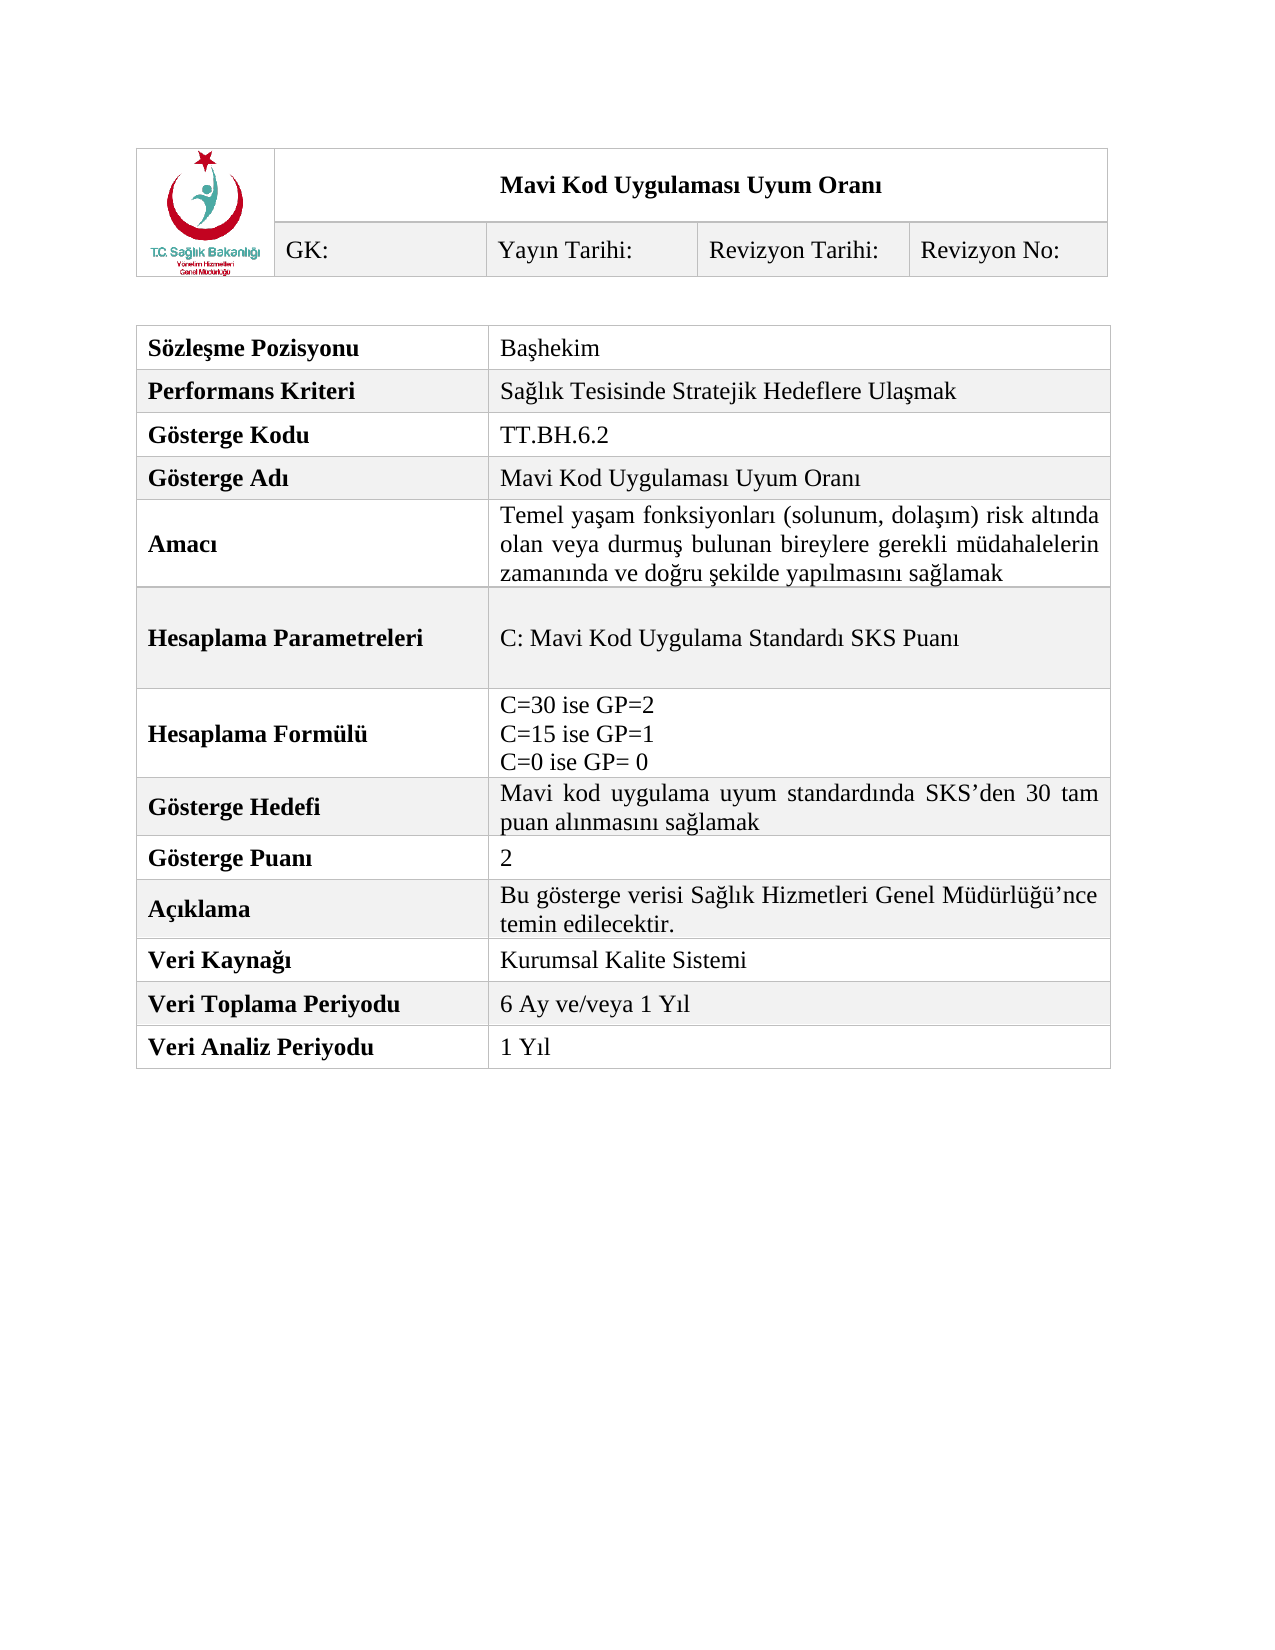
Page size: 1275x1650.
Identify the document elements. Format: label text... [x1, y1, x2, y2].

table_cell Performans Kriteri [137, 370, 488, 412]
table_header Başhekim [489, 326, 1110, 368]
table_cell Gösterge Adı [137, 457, 488, 499]
table_cell C: Mavi Kod Uygulama Standardı SKS Puanı [489, 588, 1110, 688]
table_cell 2 [489, 836, 1110, 879]
table_cell Hesaplama Parametreleri [137, 588, 488, 688]
table_cell 6 Ay ve/veya 1 Yıl [489, 982, 1110, 1024]
table_cell Revizyon No: [910, 223, 1107, 276]
picture [147, 148, 264, 277]
table_cell 1 Yıl [489, 1026, 1110, 1068]
table_cell Gösterge Hedefi [137, 778, 488, 835]
table_cell Gösterge Puanı [137, 836, 488, 879]
table_cell Kurumsal Kalite Sistemi [489, 939, 1110, 981]
table_header [264, 149, 274, 276]
table_header Sözleşme Pozisyonu [137, 326, 488, 368]
table_cell Veri Toplama Periyodu [137, 982, 488, 1024]
table_cell Bu gösterge verisi Sağlık Hizmetleri Genel Müdürlüğü’nce temin edilecektir. [489, 880, 1110, 937]
table_cell Sağlık Tesisinde Stratejik Hedeflere Ulaşmak [489, 370, 1110, 412]
table_cell Amacı [137, 500, 488, 586]
table_cell Veri Analiz Periyodu [137, 1026, 488, 1068]
table_header Mavi Kod Uygulaması Uyum Oranı [275, 149, 1107, 221]
table_cell Yayın Tarihi: [487, 223, 697, 276]
table_cell Temel yaşam fonksiyonları (solunum, dolaşım) risk altında olan veya durmuş bulunan bireylere gerekli müdahalelerin zamanında ve doğru şekilde yapılmasını sağlamak [489, 500, 1110, 586]
table_cell TT.BH.6.2 [489, 413, 1110, 456]
table_cell GK: [275, 223, 486, 276]
table_cell C=30 ise GP=2 C=15 ise GP=1 C=0 ise GP= 0 [489, 689, 1110, 777]
table_cell Veri Kaynağı [137, 939, 488, 981]
table_header [137, 149, 147, 276]
table_cell Mavi kod uygulama uyum standardında SKS’den 30 tam puan alınmasını sağlamak [489, 778, 1110, 835]
table_cell Revizyon Tarihi: [698, 223, 909, 276]
table_cell Açıklama [137, 880, 488, 937]
table_cell Mavi Kod Uygulaması Uyum Oranı [489, 457, 1110, 499]
table_cell Hesaplama Formülü [137, 689, 488, 777]
table_cell Gösterge Kodu [137, 413, 488, 456]
